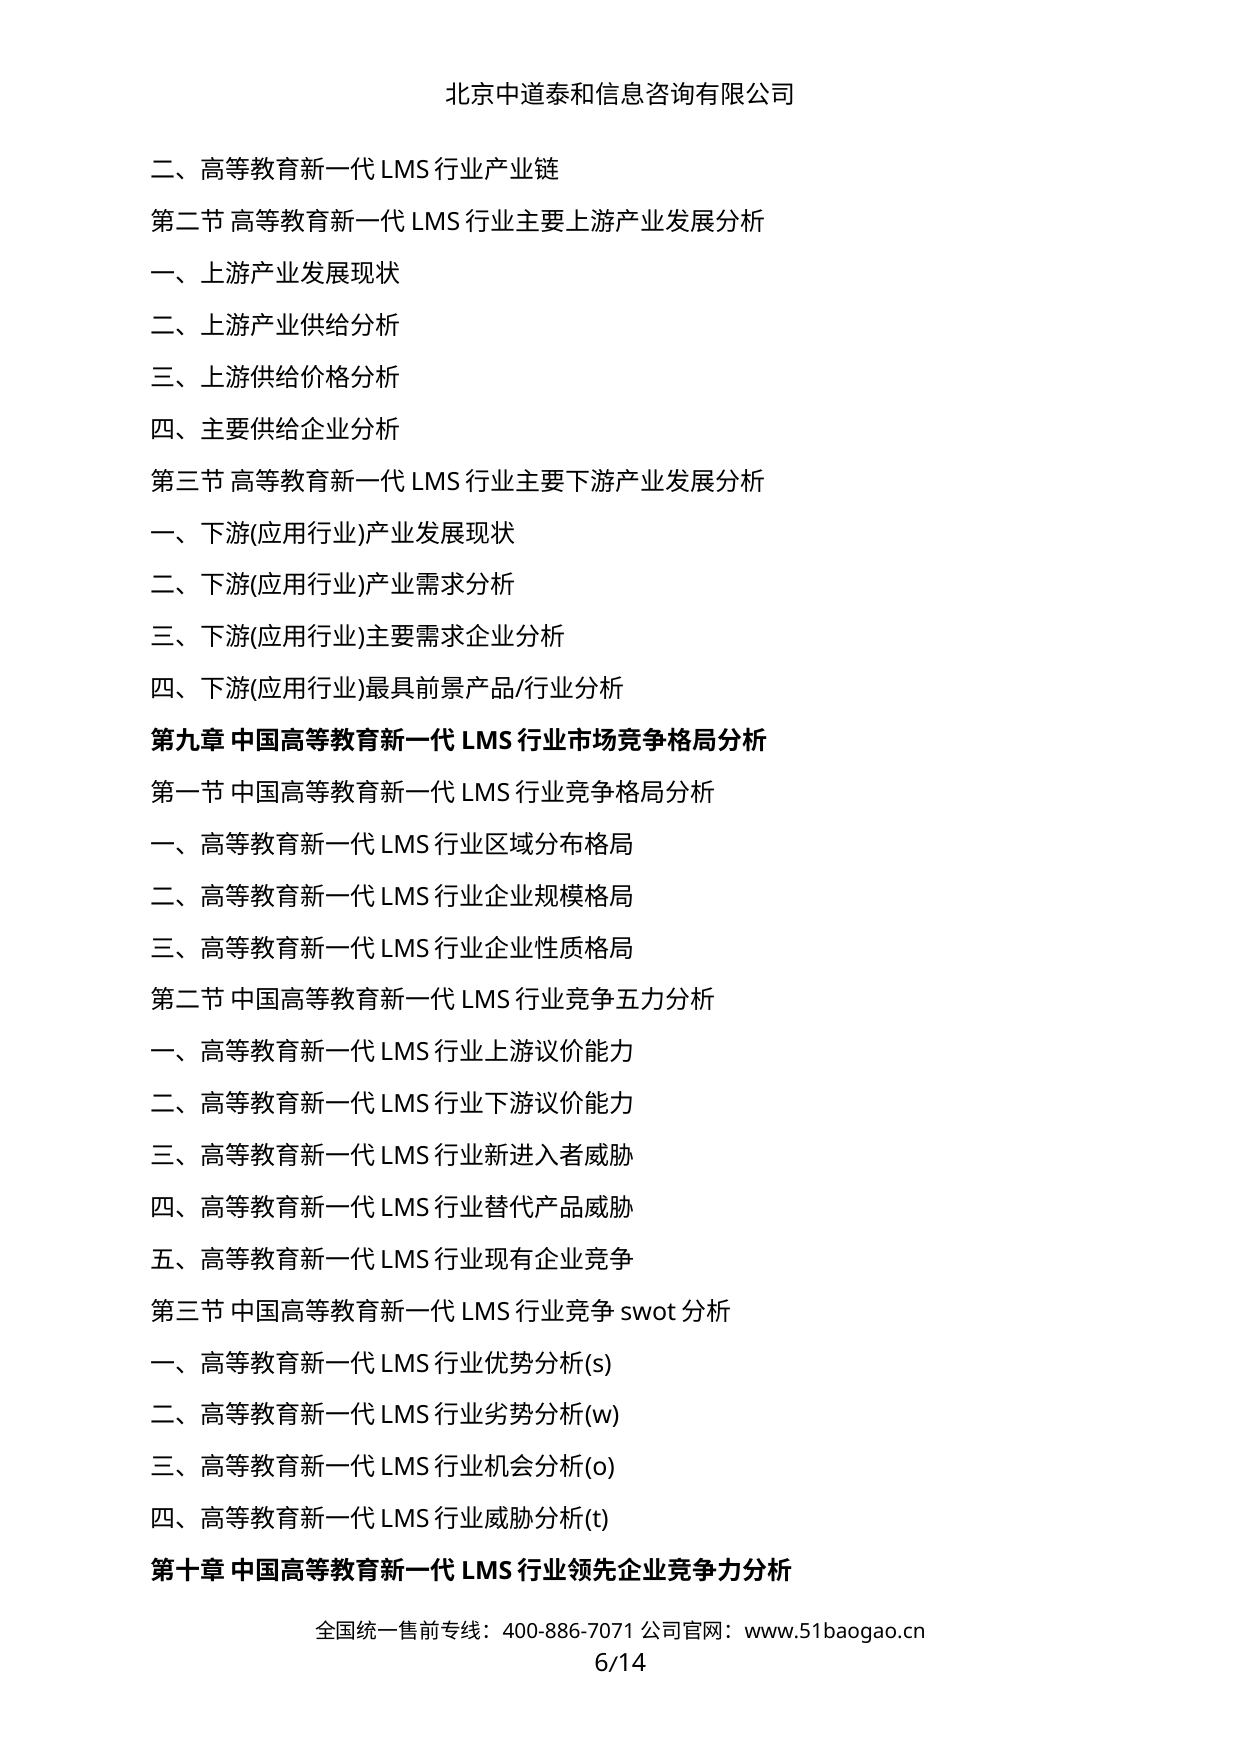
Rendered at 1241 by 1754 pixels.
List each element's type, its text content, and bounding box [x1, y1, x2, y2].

text 三、高等教育新一代LMS行业企业性质格局 [150, 928, 1090, 964]
text 一、高等教育新一代LMS行业区域分布格局 [150, 824, 1090, 861]
text 二、高等教育新一代LMS行业劣势分析(w) [150, 1395, 1090, 1431]
text 一、高等教育新一代LMS行业上游议价能力 [150, 1032, 1090, 1068]
text 五、高等教育新一代LMS行业现有企业竞争 [150, 1239, 1090, 1276]
text 四、主要供给企业分析 [150, 409, 1090, 446]
text 三、高等教育新一代LMS行业机会分析(o) [150, 1447, 1090, 1483]
text 三、高等教育新一代LMS行业新进入者威胁 [150, 1136, 1090, 1172]
text 一、高等教育新一代LMS行业优势分析(s) [150, 1343, 1090, 1379]
text 一、下游(应用行业)产业发展现状 [150, 513, 1090, 549]
text 四、下游(应用行业)最具前景产品/行业分析 [150, 669, 1090, 705]
text 一、上游产业发展现状 [150, 254, 1090, 290]
text 第三节 高等教育新一代LMS行业主要下游产业发展分析 [150, 461, 1090, 497]
text 二、高等教育新一代LMS行业产业链 [150, 150, 1090, 186]
text 第二节 中国高等教育新一代LMS行业竞争五力分析 [150, 980, 1090, 1016]
text 二、下游(应用行业)产业需求分析 [150, 565, 1090, 601]
text 三、上游供给价格分析 [150, 357, 1090, 394]
text 四、高等教育新一代LMS行业替代产品威胁 [150, 1187, 1090, 1224]
text 第九章 中国高等教育新一代LMS行业市场竞争格局分析 [150, 721, 1090, 757]
text 第十章 中国高等教育新一代LMS行业领先企业竞争力分析 [150, 1551, 1090, 1587]
text 三、下游(应用行业)主要需求企业分析 [150, 617, 1090, 653]
text 第二节 高等教育新一代LMS行业主要上游产业发展分析 [150, 202, 1090, 238]
text 二、高等教育新一代LMS行业下游议价能力 [150, 1084, 1090, 1120]
text 第三节 中国高等教育新一代LMS行业竞争swot分析 [150, 1291, 1090, 1327]
text 二、上游产业供给分析 [150, 306, 1090, 342]
text 二、高等教育新一代LMS行业企业规模格局 [150, 876, 1090, 912]
text 四、高等教育新一代LMS行业威胁分析(t) [150, 1499, 1090, 1535]
text 第一节 中国高等教育新一代LMS行业竞争格局分析 [150, 772, 1090, 809]
